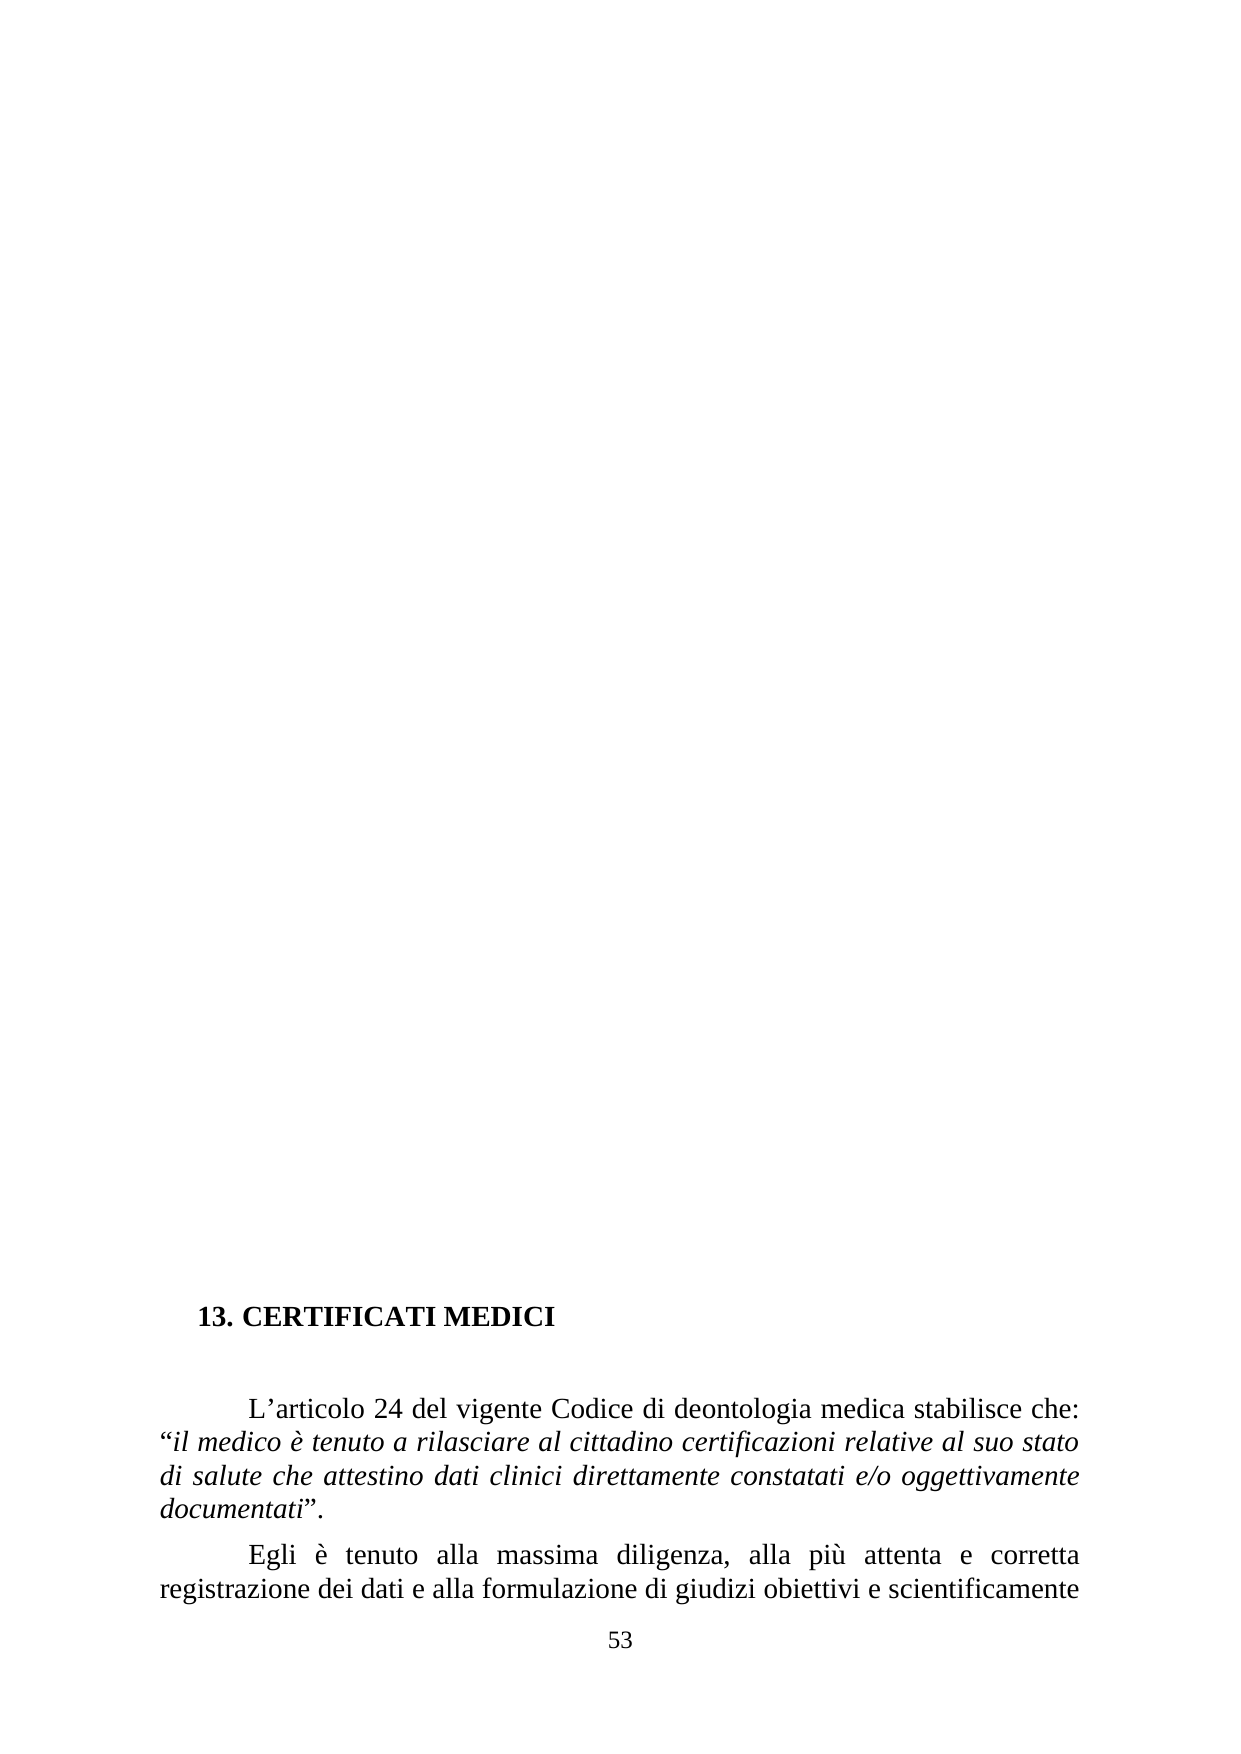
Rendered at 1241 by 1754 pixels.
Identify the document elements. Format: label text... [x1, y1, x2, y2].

text L’articolo 24 del vigente Codice di deontologia medica stabilisce che: “il medico è tenuto a rilasciare al cittadino certificazioni relative al suo stato di salute che attestino dati clinici direttamente constatati e/o oggettivamente documentati”. [159, 1391, 1081, 1525]
list CERTIFICATI MEDICI [197, 1299, 1081, 1332]
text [159, 1537, 1081, 1604]
